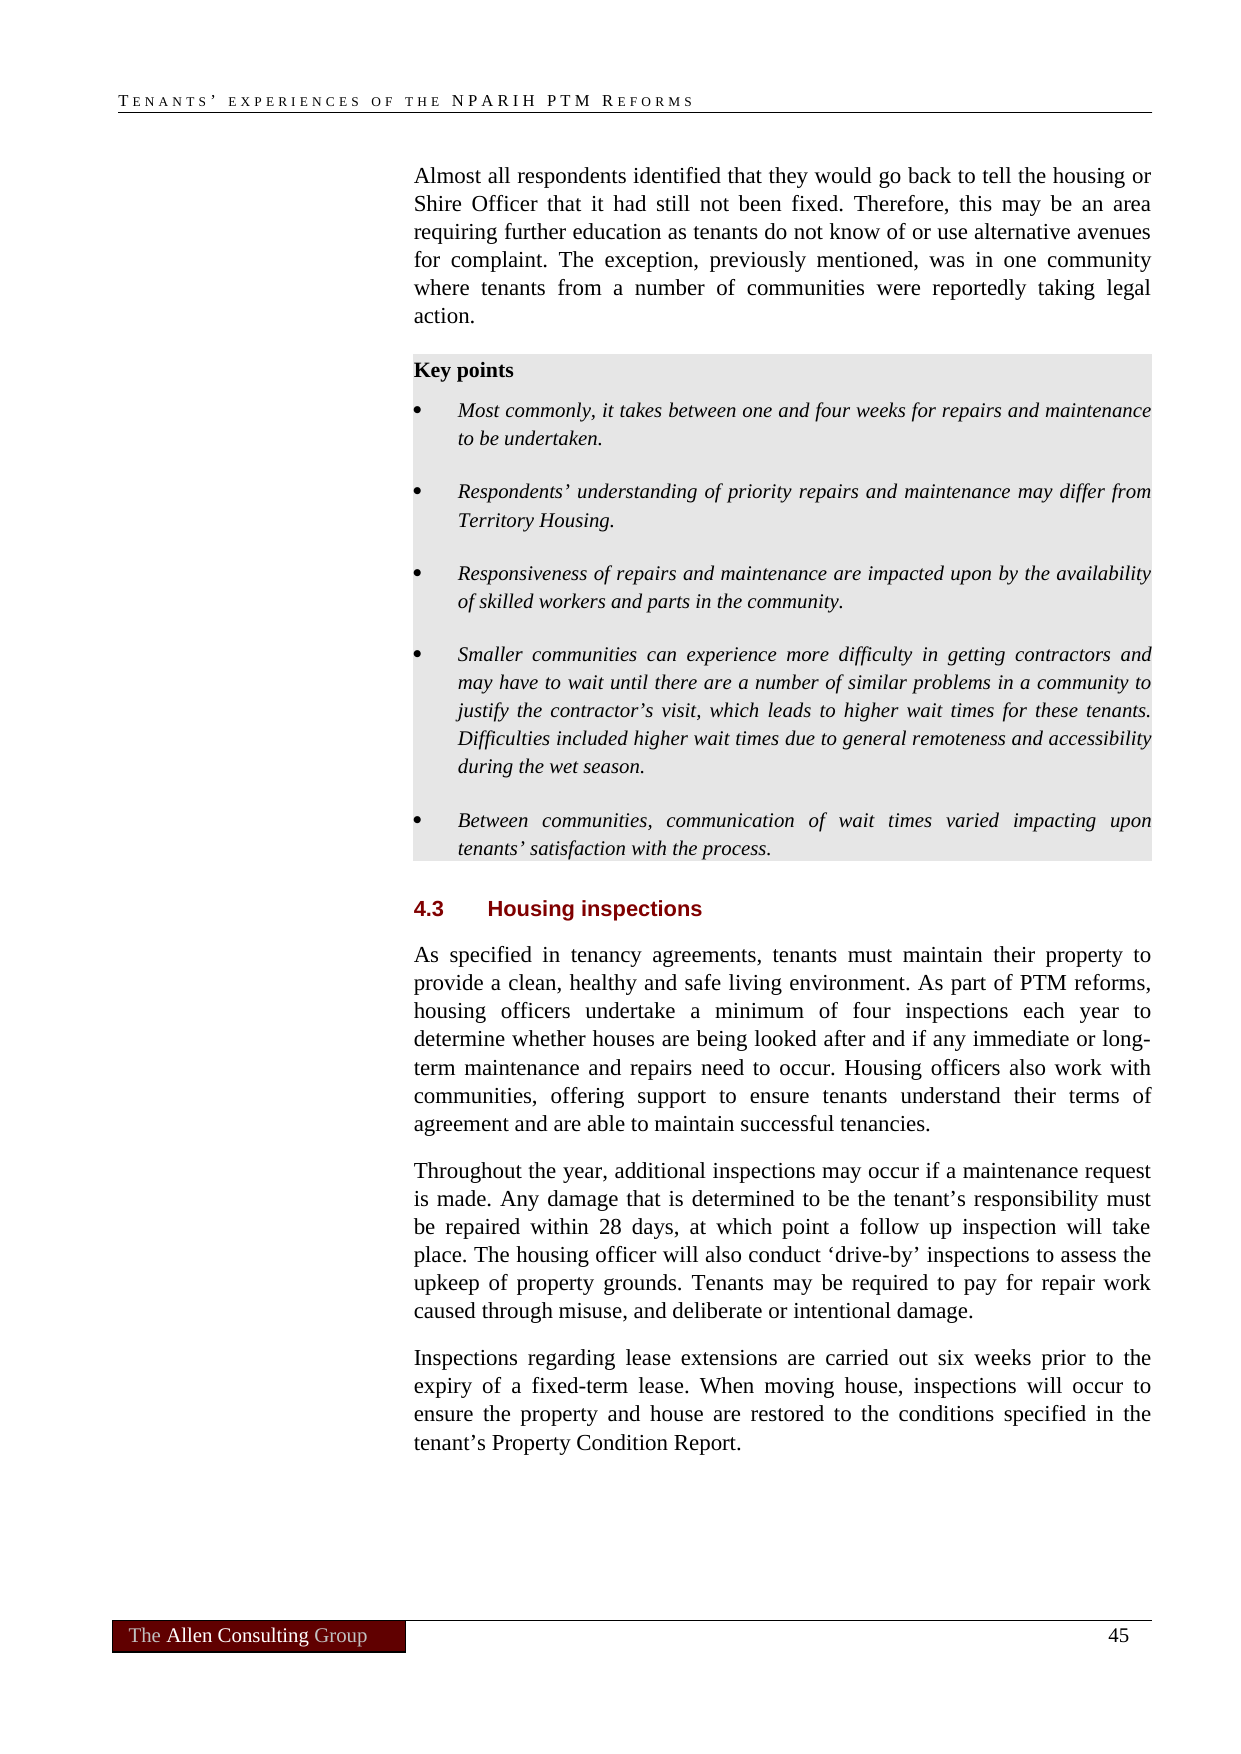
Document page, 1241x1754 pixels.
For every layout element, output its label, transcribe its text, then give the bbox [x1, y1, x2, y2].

text Respondents’ understanding of priority repairs and maintenance may differ from Territory Housing. [413, 476, 1152, 533]
subtitle Housing inspections [413, 892, 1147, 921]
title Key points [413, 354, 1152, 383]
text Smaller communities can experience more difficulty in getting contractors and may have to wait until there are a number of similar problems in a community to justify the contractor’s visit, which leads to higher wait times for these tenants. Difficulties included higher wait times due to general remoteness and accessibility during the wet season. [413, 639, 1152, 779]
text Most commonly, it takes between one and four weeks for repairs and maintenance to be undertaken. [413, 395, 1152, 451]
text Between communities, communication of wait times varied impacting upon tenants’ satisfaction with the process. [413, 804, 1152, 861]
text Responsiveness of repairs and maintenance are impacted upon by the availability of skilled workers and parts in the community. [413, 558, 1152, 614]
text Almost all respondents identified that they would go back to tell the housing or Shire Officer that it had still not been fixed. Therefore, this may be an area requiring further education as tenants do not know of or use alternative avenues for complaint. The exception, previously mentioned, was in one community where tenants from a number of communities were reportedly taking legal action. [413, 161, 1152, 329]
text Inspections regarding lease extensions are carried out six weeks prior to the expiry of a fixed-term lease. When moving house, inspections will occur to ensure the property and house are restored to the conditions specified in the tenant’s Property Condition Report. [413, 1343, 1152, 1456]
text Throughout the year, additional inspections may occur if a maintenance request is made. Any damage that is determined to be the tenant’s responsibility must be repaired within 28 days, at which point a follow up inspection will take place. The housing officer will also conduct ‘drive-by’ inspections to assess the upkeep of property grounds. Tenants may be required to pay for repair work caused through misuse, and deliberate or intentional damage. [413, 1156, 1152, 1324]
text As specified in tenancy agreements, tenants must maintain their property to provide a clean, healthy and safe living environment. As part of PTM reforms, housing officers undertake a minimum of four inspections each year to determine whether houses are being looked after and if any immediate or long-term maintenance and repairs need to occur. Housing officers also work with communities, offering support to ensure tenants understand their terms of agreement and are able to maintain successful tenancies. [413, 940, 1152, 1137]
